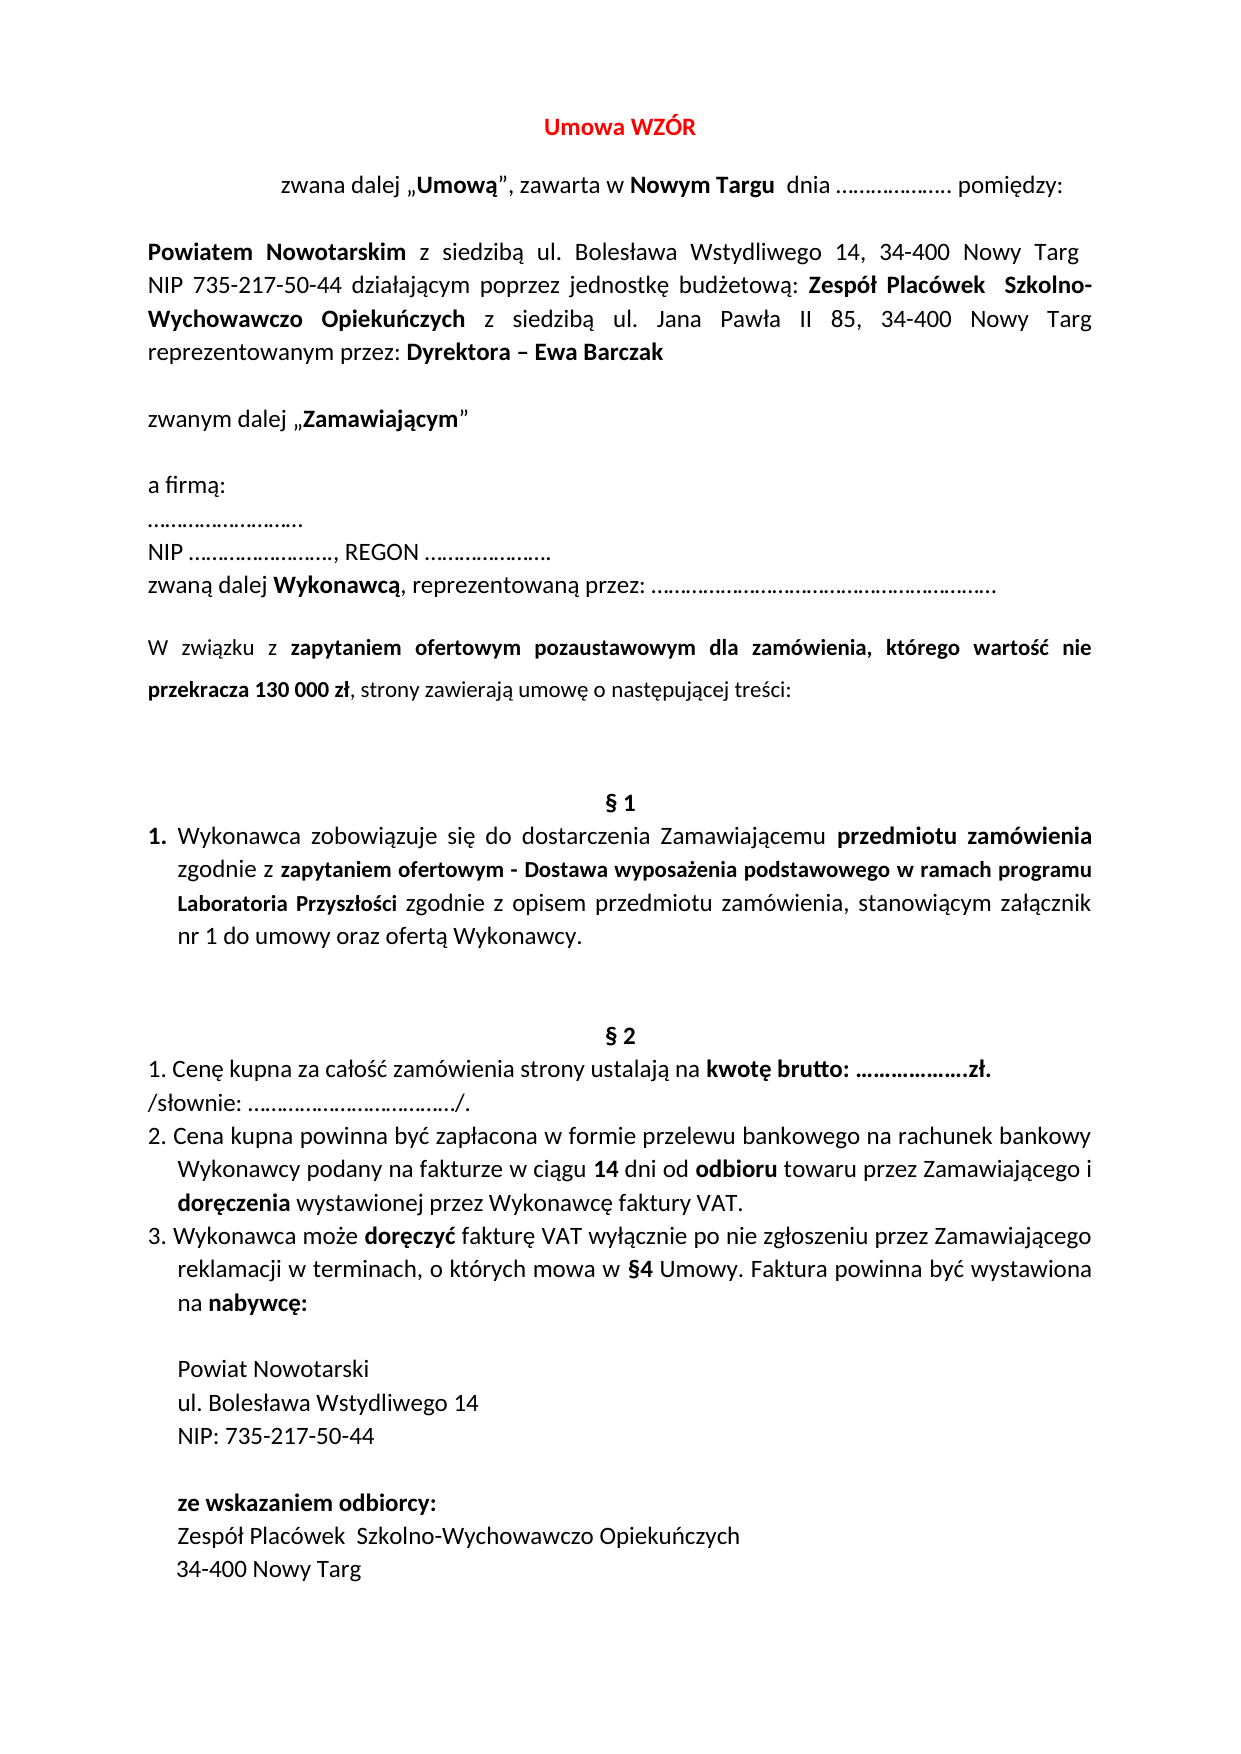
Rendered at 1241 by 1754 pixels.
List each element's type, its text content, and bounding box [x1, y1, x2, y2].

text Powiatem Nowotarskim z siedzibą ul. Bolesława Wstydliwego 14, 34-400 Nowy Targ NIP 735-217-50-44 działającym poprzez jednostkę budżetową: Zespół Placówek Szkolno-Wychowawczo Opiekuńczych z siedzibą ul. Jana Pawła II 85, 34-400 Nowy Targ reprezentowanym przez: Dyrektora – Ewa Barczak [148, 233, 1093, 367]
text a firmą: [148, 467, 1093, 500]
text Zespół Placówek Szkolno-Wychowawczo Opiekuńczych [148, 1517, 1093, 1551]
list Wykonawca zobowiązuje się do dostarczenia Zamawiającemu przedmiotu zamówienia zgodnie z zapytaniem ofertowym - Dostawa wyposażenia podstawowego w ramach programu Laboratoria Przyszłości zgodnie z opisem przedmiotu zamówienia, stanowiącym załącznik nr 1 do umowy oraz ofertą Wykonawcy. [148, 817, 1093, 951]
text 34-400 Nowy Targ [148, 1551, 1093, 1584]
text NIP: 735-217-50-44 [148, 1417, 1093, 1451]
text § 1 [148, 784, 1093, 817]
text zwanym dalej „Zamawiającym” [148, 400, 1093, 433]
text W związku z zapytaniem ofertowym pozaustawowym dla zamówienia, którego wartość nie przekracza 130 000 zł, strony zawierają umowę o następującej treści: [148, 633, 1093, 703]
text 2. Cena kupna powinna być zapłacona w formie przelewu bankowego na rachunek bankowy Wykonawcy podany na fakturze w ciągu 14 dni od odbioru towaru przez Zamawiającego i doręczenia wystawionej przez Wykonawcę faktury VAT. [148, 1117, 1093, 1217]
text zwana dalej „Umową”, zawarta w Nowym Targu dnia ……………….. pomiędzy: [148, 167, 1093, 200]
text ul. Bolesława Wstydliwego 14 [148, 1384, 1093, 1417]
text ……………………… NIP ……………………., REGON …………………. [148, 500, 1093, 567]
text /słownie: ………………………………/. [148, 1084, 1093, 1117]
text 3. Wykonawca może doręczyć fakturę VAT wyłącznie po nie zgłoszeniu przez Zamawiającego reklamacji w terminach, o których mowa w §4 Umowy. Faktura powinna być wystawiona na nabywcę: [148, 1217, 1093, 1317]
text 1. Cenę kupna za całość zamówienia strony ustalają na kwotę brutto: ……………….zł. [148, 1051, 1093, 1084]
text zwaną dalej Wykonawcą, reprezentowaną przez: …………………………………………………… [148, 567, 1093, 600]
text Umowa WZÓR [148, 111, 1093, 141]
text § 2 [148, 1017, 1093, 1051]
text Powiat Nowotarski [148, 1351, 1093, 1384]
text ze wskazaniem odbiorcy: [148, 1484, 1093, 1517]
